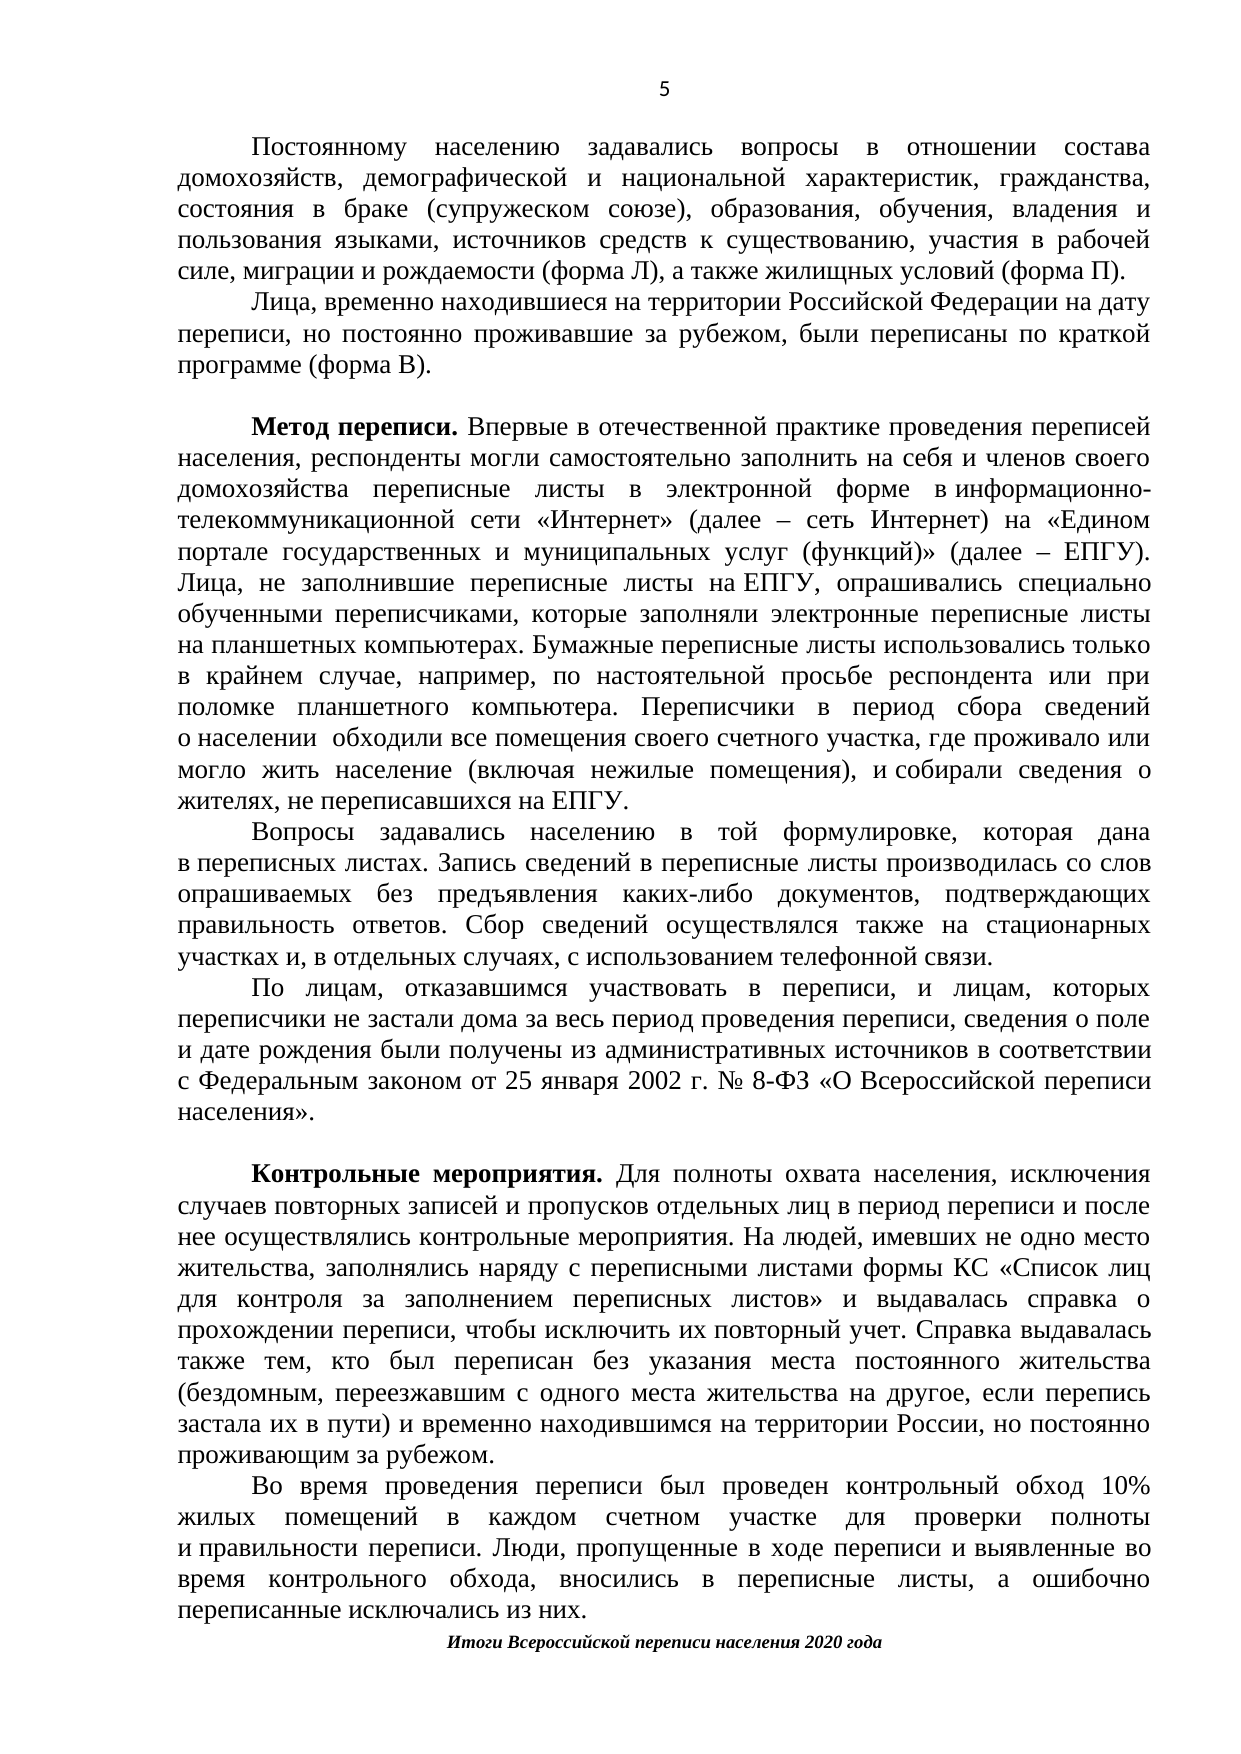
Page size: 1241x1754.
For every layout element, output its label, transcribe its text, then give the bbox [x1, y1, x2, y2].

text Постоянному населению задавались вопросы в отношении состава домохозяйств, демографической и национальной характеристик, гражданства, состояния в браке (супружеском союзе), образования, обучения, владения и пользования языками, источников средств к существованию, участия в рабочей силе, миграции и рождаемости (форма Л), а также жилищных условий (форма П). [177, 130, 1152, 286]
text Вопросы задавались населению в той формулировке, которая дана в переписных листах. Запись сведений в переписные листы производилась со слов опрашиваемых без предъявления каких-либо документов, подтверждающих правильность ответов. Сбор сведений осуществлялся также на стационарных участках и, в отдельных случаях, с использованием телефонной связи. [177, 815, 1152, 971]
text Лица, временно находившиеся на территории Российской Федерации на дату переписи, но постоянно проживавшие за рубежом, были переписаны по краткой программе (форма В). [177, 286, 1152, 379]
text Контрольные мероприятия. Для полноты охвата населения, исключения случаев повторных записей и пропусков отдельных лиц в период переписи и после нее осуществлялись контрольные мероприятия. На людей, имевших не одно место жительства, заполнялись наряду с переписными листами формы КС «Список лиц для контроля за заполнением переписных листов» и выдавалась справка о прохождении переписи, чтобы исключить их повторный учет. Справка выдавалась также тем, кто был переписан без указания места постоянного жительства (бездомным, переезжавшим с одного места жительства на другое, если перепись застала их в пути) и временно находившимся на территории России, но постоянно проживающим за рубежом. [177, 1158, 1152, 1469]
text Во время проведения переписи был проведен контрольный обход 10% жилых помещений в каждом счетном участке для проверки полноты и правильности переписи. Люди, пропущенные в ходе переписи и выявленные во время контрольного обхода, вносились в переписные листы, а ошибочно переписанные исключались из них. [177, 1469, 1152, 1625]
text По лицам, отказавшимся участвовать в переписи, и лицам, которых переписчики не застали дома за весь период проведения переписи, сведения о поле и дате рождения были получены из административных источников в соответствии с Федеральным законом от 25 января 2002 г. № 8-ФЗ «О Всероссийской переписи населения». [177, 971, 1152, 1126]
text Метод переписи. Впервые в отечественной практике проведения переписей населения, респонденты могли самостоятельно заполнить на себя и членов своего домохозяйства переписные листы в электронной форме в информационно-телекоммуникационной сети «Интернет» (далее – сеть Интернет) на «Едином портале государственных и муниципальных услуг (функций)» (далее – ЕПГУ). Лица, не заполнившие переписные листы на ЕПГУ, опрашивались специально обученными переписчиками, которые заполняли электронные переписные листы на планшетных компьютерах. Бумажные переписные листы использовались только в крайнем случае, например, по настоятельной просьбе респондента или при поломке планшетного компьютера. Переписчики в период сбора сведений о населении обходили все помещения своего счетного участка, где проживало или могло жить население (включая нежилые помещения), и собирали сведения о жителях, не переписавшихся на ЕПГУ. [177, 410, 1152, 815]
